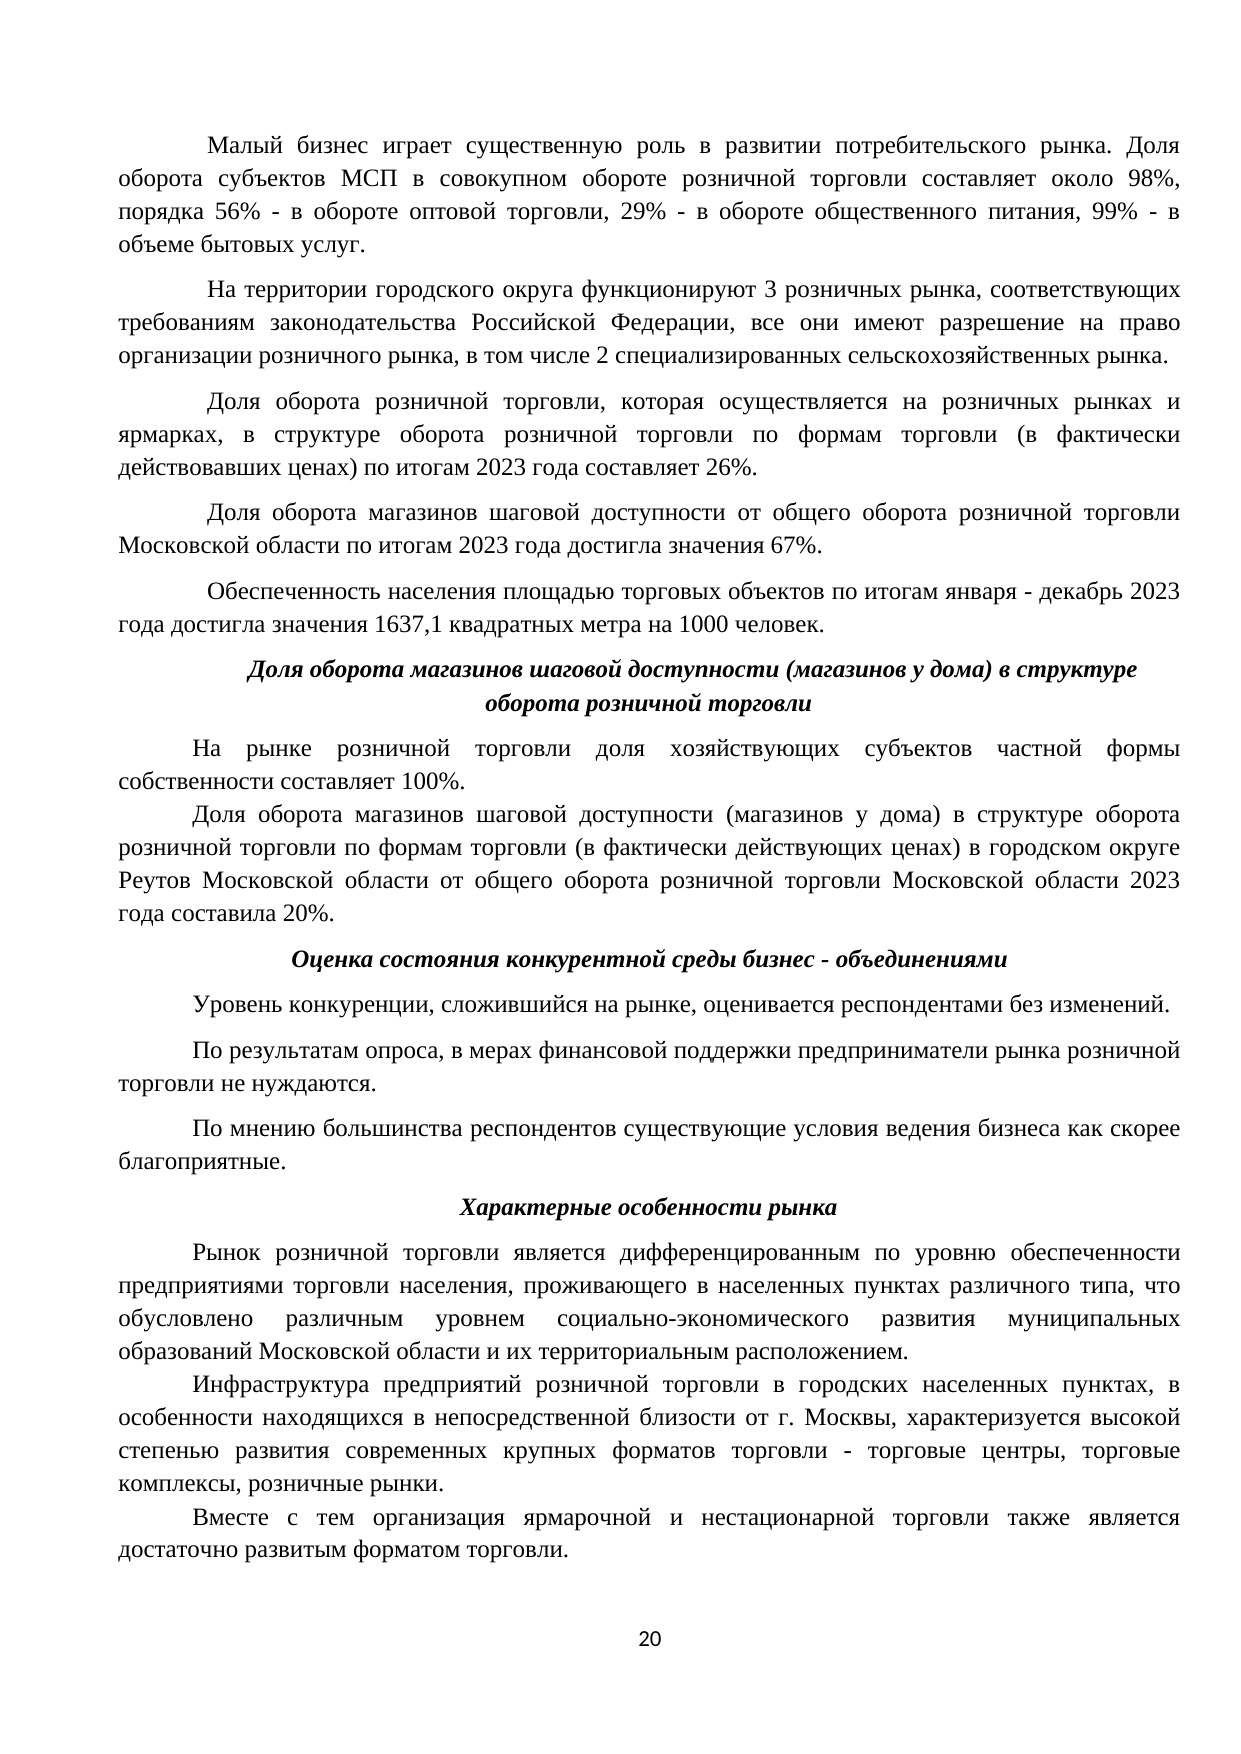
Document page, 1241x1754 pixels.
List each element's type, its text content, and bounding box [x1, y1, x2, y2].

text Доля оборота магазинов шаговой доступности от общего оборота розничной торговли Московской области по итогам 2023 года достигла значения 67%. [118, 497, 1181, 559]
text Уровень конкуренции, сложившийся на рынке, оценивается респондентами без изменений. [118, 989, 1181, 1018]
text Оценка состояния конкурентной среды бизнес - объединениями [118, 944, 1181, 972]
text Инфраструктура предприятий розничной торговли в городских населенных пунктах, в особенности находящихся в непосредственной близости от г. Москвы, характеризуется высокой степенью развития современных крупных форматов торговли - торговые центры, торговые комплексы, розничные рынки. [118, 1369, 1181, 1497]
text По результатам опроса, в мерах финансовой поддержки предприниматели рынка розничной торговли не нуждаются. [118, 1035, 1181, 1097]
text На территории городского округа функционируют 3 розничных рынка, соответствующих требованиям законодательства Российской Федерации, все они имеют разрешение на право организации розничного рынка, в том числе 2 специализированных сельскохозяйственных рынка. [118, 274, 1181, 369]
text Характерные особенности рынка [118, 1192, 1181, 1221]
text Вместе с тем организация ярмарочной и нестационарной торговли также является достаточно развитым форматом торговли. [118, 1502, 1181, 1563]
text Обеспеченность населения площадью торговых объектов по итогам января - декабрь 2023 года достигла значения 1637,1 квадратных метра на 1000 человек. [118, 576, 1181, 638]
text По мнению большинства респондентов существующие условия ведения бизнеса как скорее благоприятные. [118, 1113, 1181, 1175]
text Доля оборота магазинов шаговой доступности (магазинов у дома) в структуре оборота розничной торговли [118, 654, 1181, 716]
text Малый бизнес играет существенную роль в развитии потребительского рынка. Доля оборота субъектов МСП в совокупном обороте розничной торговли составляет около 98%, порядка 56% - в обороте оптовой торговли, 29% - в обороте общественного питания, 99% - в объеме бытовых услуг. [118, 130, 1181, 258]
text Доля оборота розничной торговли, которая осуществляется на розничных рынках и ярмарках, в структуре оборота розничной торговли по формам торговли (в фактически действовавших ценах) по итогам 2023 года составляет 26%. [118, 386, 1181, 481]
text Доля оборота магазинов шаговой доступности (магазинов у дома) в структуре оборота розничной торговли по формам торговли (в фактически действующих ценах) в городском округе Реутов Московской области от общего оборота розничной торговли Московской области 2023 года составила 20%. [118, 799, 1181, 927]
text Рынок розничной торговли является дифференцированным по уровню обеспеченности предприятиями торговли населения, проживающего в населенных пунктах различного типа, что обусловлено различным уровнем социально-экономического развития муниципальных образований Московской области и их территориальным расположением. [118, 1237, 1181, 1365]
text На рынке розничной торговли доля хозяйствующих субъектов частной формы собственности составляет 100%. [118, 733, 1181, 795]
